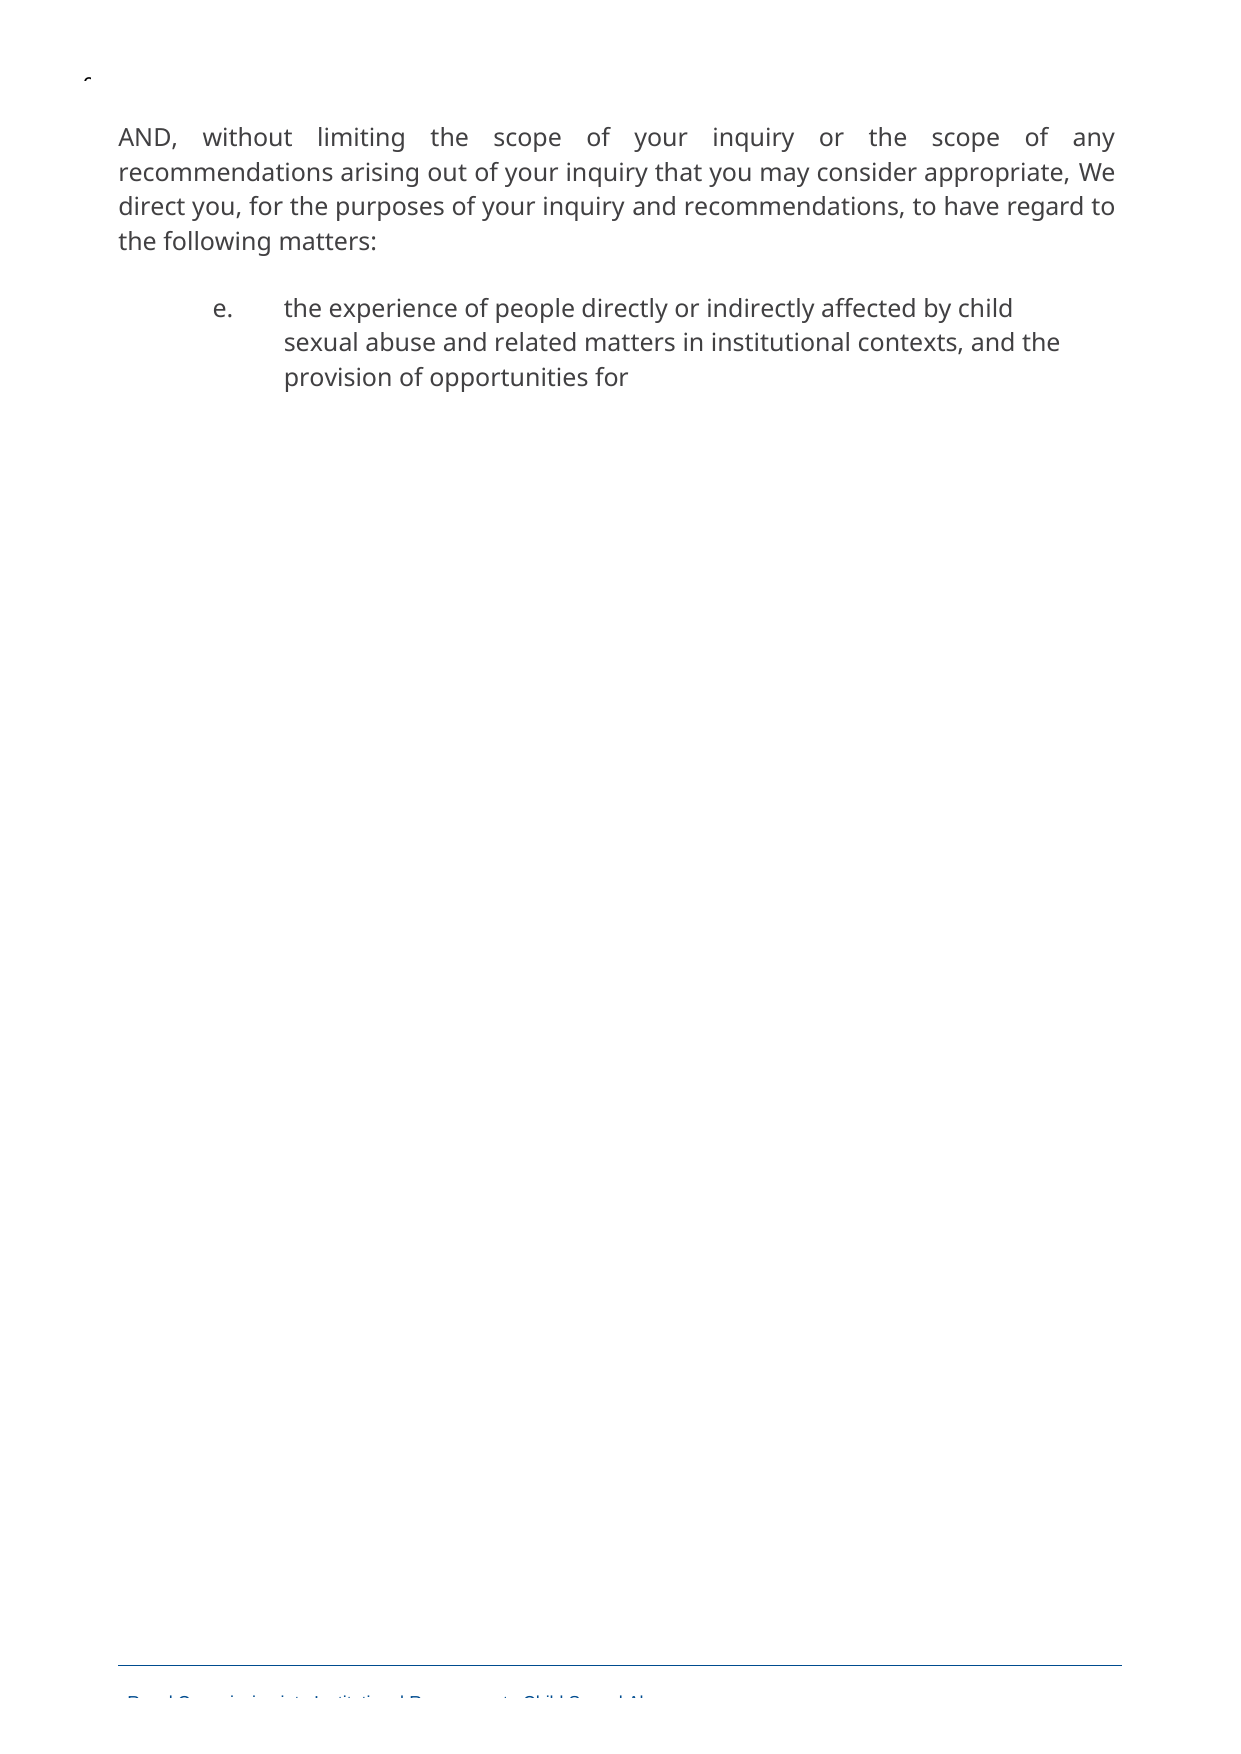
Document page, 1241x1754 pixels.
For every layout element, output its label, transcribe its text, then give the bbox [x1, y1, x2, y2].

list the experience of people directly or indirectly affected by child sexual abuse and related matters in institutional contexts, and the provision of opportunities for [212, 291, 1087, 393]
text AND, without limiting the scope of your inquiry or the scope of any recommendations arising out of your inquiry that you may consider appropriate, We direct you, for the purposes of your inquiry and recommendations, to have regard to the following matters: [118, 120, 1115, 257]
